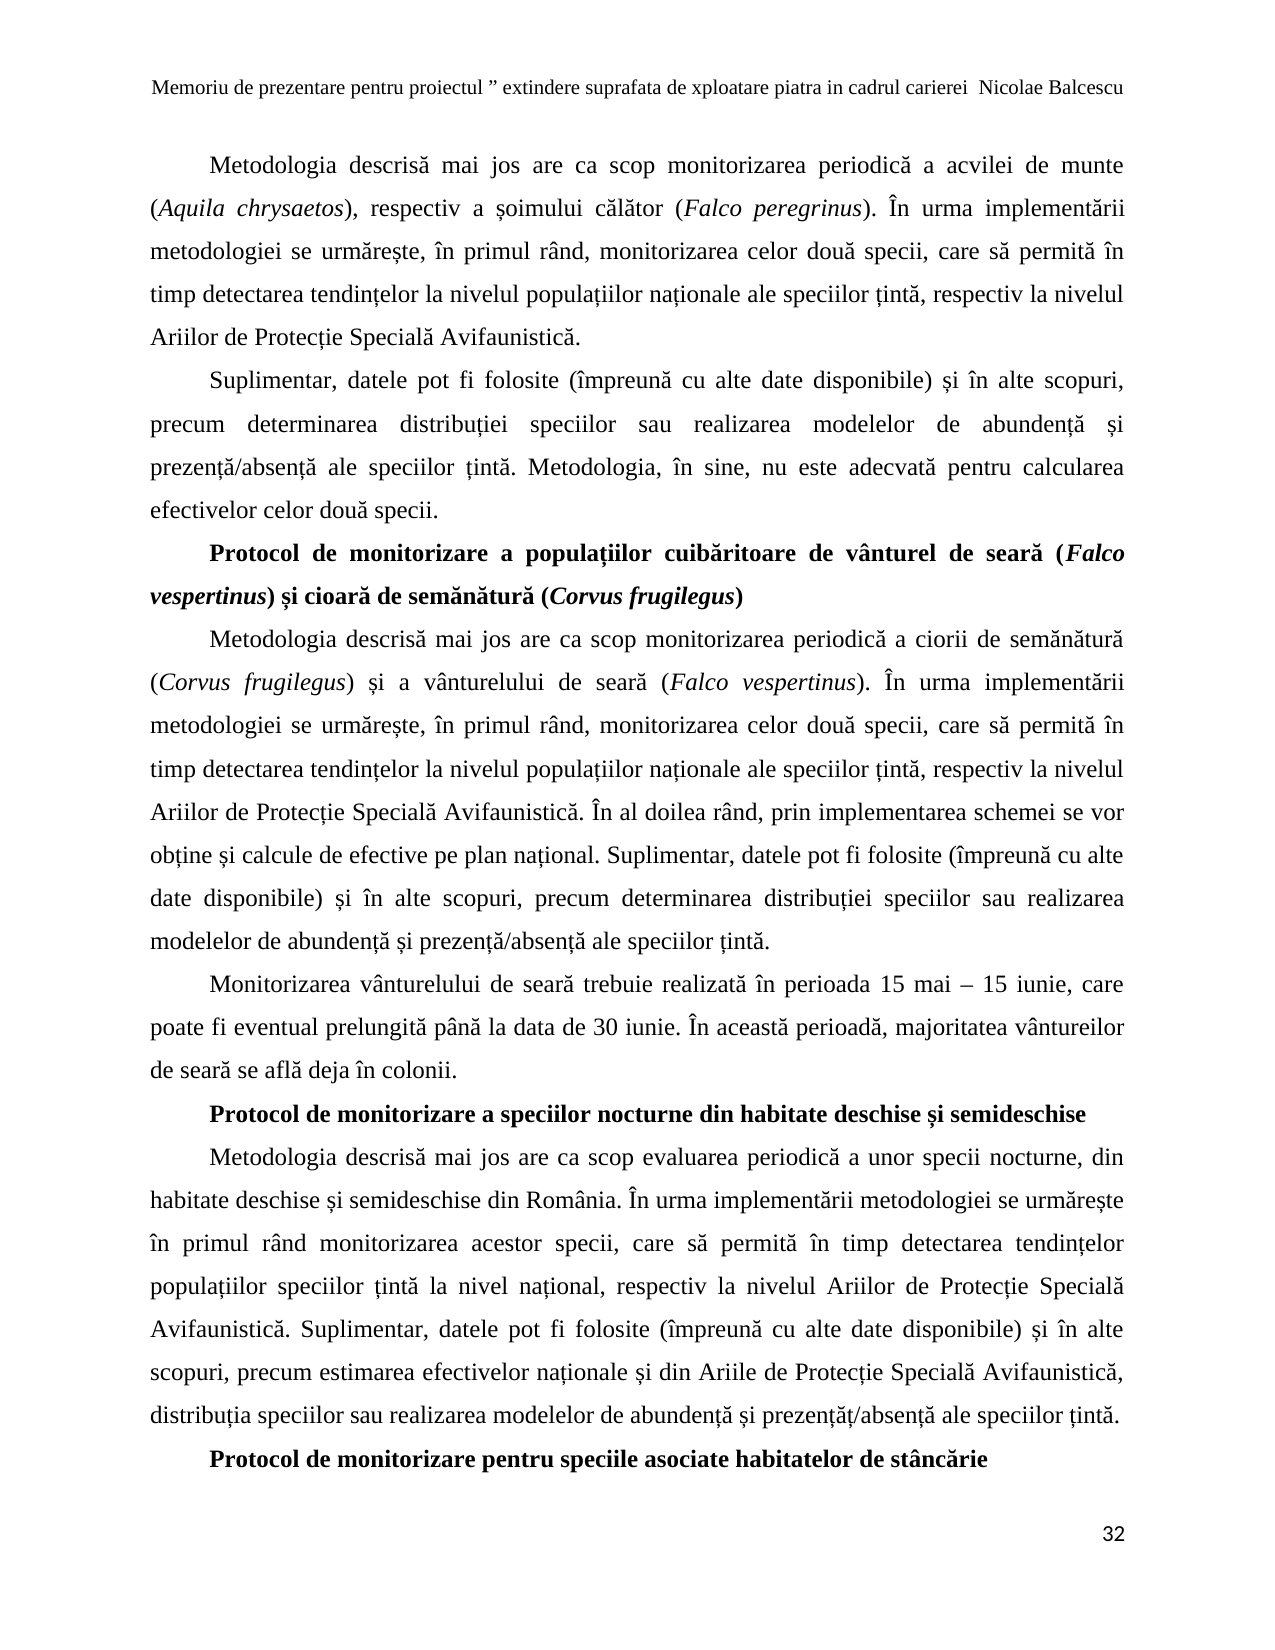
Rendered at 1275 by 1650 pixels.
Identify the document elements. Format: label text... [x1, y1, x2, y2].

text Protocol de monitorizare a populațiilor cuibăritoare de vânturel de seară (Falco vespertinus) și cioară de semănătură (Corvus frugilegus) [150, 538, 1125, 610]
text Monitorizarea vânturelului de seară trebuie realizată în perioada 15 mai – 15 iunie, care poate fi eventual prelungită până la data de 30 iunie. În această perioadă, majoritatea vântureilor de seară se află deja în colonii. [150, 969, 1125, 1084]
text Protocol de monitorizare pentru speciile asociate habitatelor de stâncărie [150, 1444, 1125, 1472]
text Protocol de monitorizare a speciilor nocturne din habitate deschise și semideschise [150, 1099, 1125, 1127]
text Suplimentar, datele pot fi folosite (împreună cu alte date disponibile) și în alte scopuri, precum determinarea distribuției speciilor sau realizarea modelelor de abundență și prezență/absență ale speciilor țintă. Metodologia, în sine, nu este adecvată pentru calcularea efectivelor celor două specii. [150, 366, 1125, 524]
text Metodologia descrisă mai jos are ca scop evaluarea periodică a unor specii nocturne, din habitate deschise și semideschise din România. În urma implementării metodologiei se urmărește în primul rând monitorizarea acestor specii, care să permită în timp detectarea tendințelor populațiilor speciilor țintă la nivel național, respectiv la nivelul Ariilor de Protecție Specială Avifaunistică. Suplimentar, datele pot fi folosite (împreună cu alte date disponibile) și în alte scopuri, precum estimarea efectivelor naționale și din Ariile de Protecție Specială Avifaunistică, distribuția speciilor sau realizarea modelelor de abundență și prezențăț/absență ale speciilor țintă. [150, 1142, 1125, 1429]
text Metodologia descrisă mai jos are ca scop monitorizarea periodică a ciorii de semănătură (Corvus frugilegus) și a vânturelului de seară (Falco vespertinus). În urma implementării metodologiei se urmărește, în primul rând, monitorizarea celor două specii, care să permită în timp detectarea tendințelor la nivelul populațiilor naționale ale speciilor țintă, respectiv la nivelul Ariilor de Protecție Specială Avifaunistică. În al doilea rând, prin implementarea schemei se vor obține și calcule de efective pe plan național. Suplimentar, datele pot fi folosite (împreună cu alte date disponibile) și în alte scopuri, precum determinarea distribuției speciilor sau realizarea modelelor de abundență și prezență/absență ale speciilor țintă. [150, 624, 1125, 955]
text Metodologia descrisă mai jos are ca scop monitorizarea periodică a acvilei de munte (Aquila chrysaetos), respectiv a șoimului călător (Falco peregrinus). În urma implementării metodologiei se urmărește, în primul rând, monitorizarea celor două specii, care să permită în timp detectarea tendințelor la nivelul populațiilor naționale ale speciilor țintă, respectiv la nivelul Ariilor de Protecție Specială Avifaunistică. [150, 150, 1125, 351]
